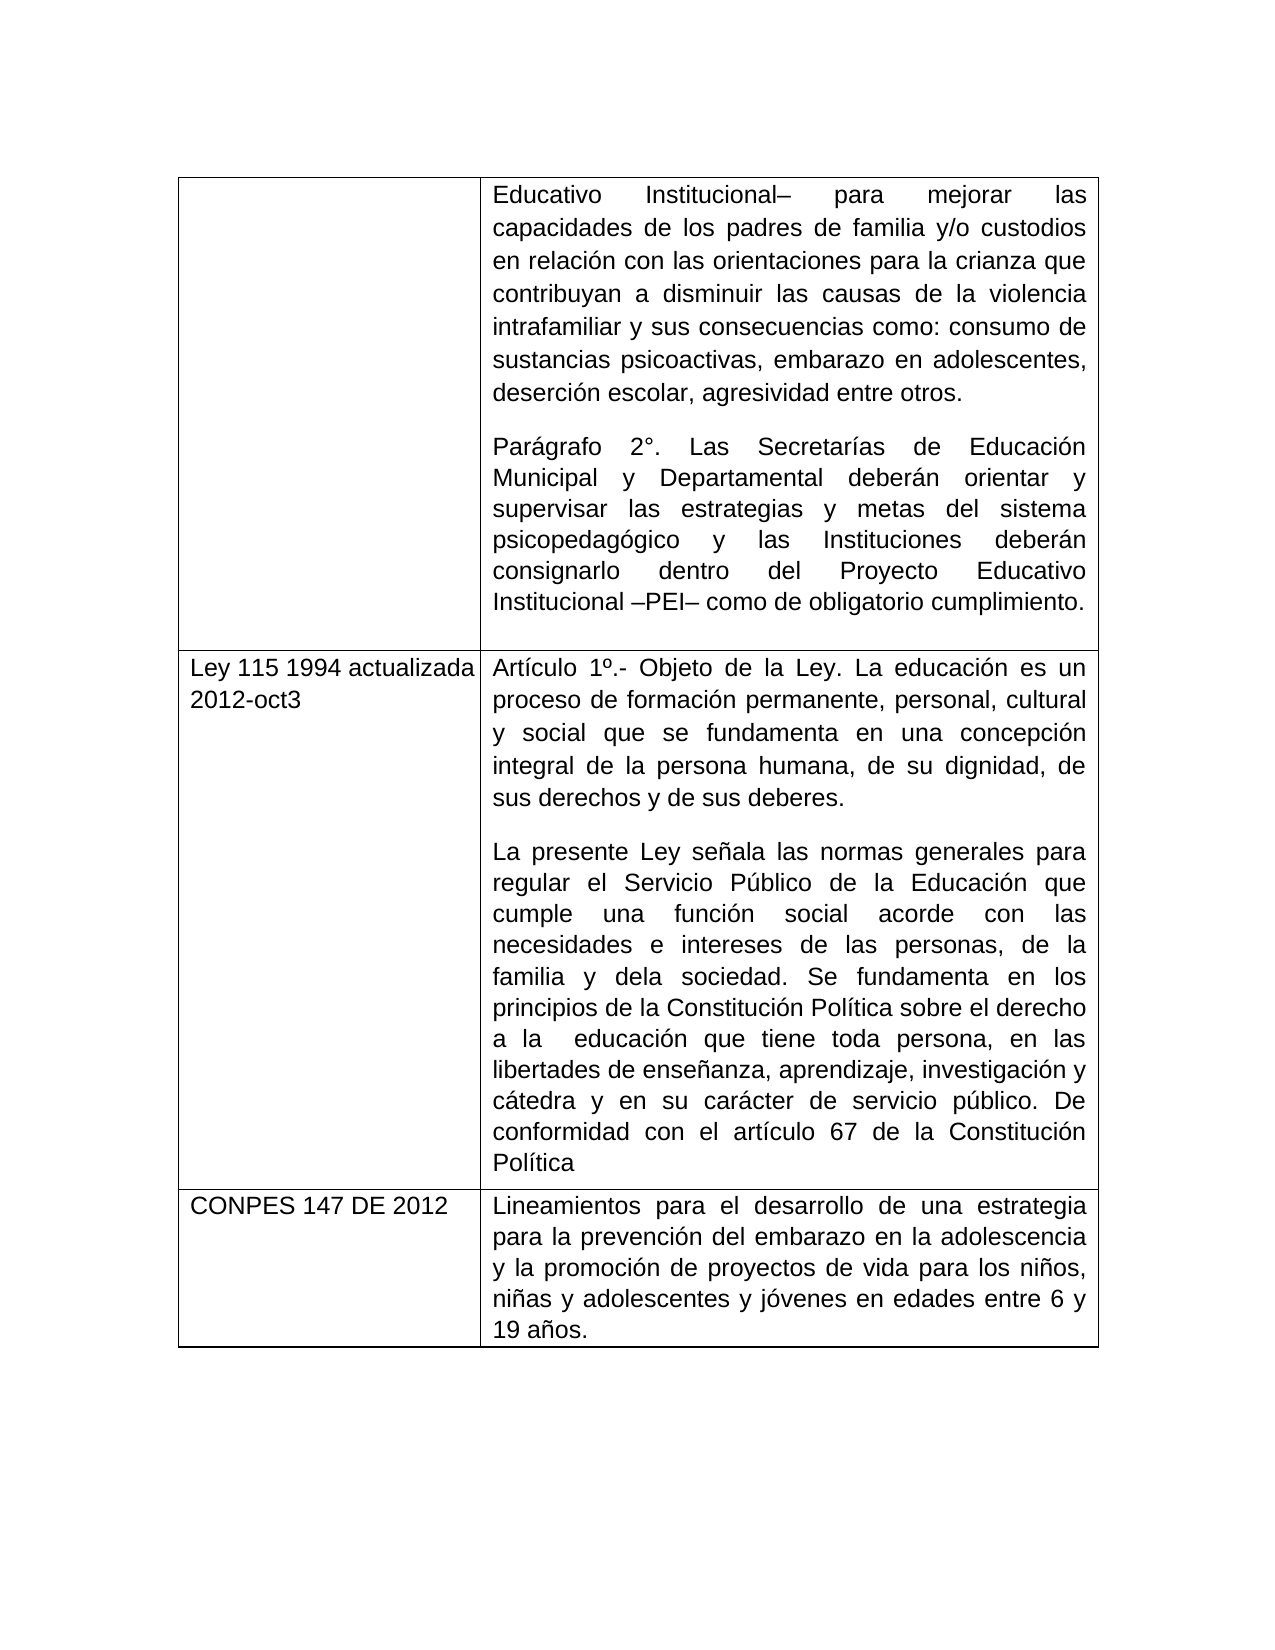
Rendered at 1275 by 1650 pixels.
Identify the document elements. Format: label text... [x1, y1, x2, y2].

table_cell CONPES 147 DE 2012 [179, 1190, 480, 1346]
table_header [179, 178, 480, 650]
table_header Educativo Institucional– para mejorar las capacidades de los padres de familia y/o custodios en relación con las orientaciones para la crianza que contribuyan a disminuir las causas de la violencia intrafamiliar y sus consecuencias como: consumo de sustancias psicoactivas, embarazo en adolescentes, deserción escolar, agresividad entre otros. Parágrafo 2°. Las Secretarías de Educación Municipal y Departamental deberán orientar y supervisar las estrategias y metas del sistema psicopedagógico y las Instituciones deberán consignarlo dentro del Proyecto Educativo Institucional –PEI– como de obligatorio cumplimiento. [481, 178, 1098, 650]
table_cell Lineamientos para el desarrollo de una estrategia para la prevención del embarazo en la adolescencia y la promoción de proyectos de vida para los niños, niñas y adolescentes y jóvenes en edades entre 6 y 19 años. [481, 1190, 1098, 1346]
table_cell Ley 115 1994 actualizada 2012-oct3 [179, 651, 480, 1189]
table_cell Artículo 1º.- Objeto de la Ley. La educación es un proceso de formación permanente, personal, cultural y social que se fundamenta en una concepción integral de la persona humana, de su dignidad, de sus derechos y de sus deberes. La presente Ley señala las normas generales para regular el Servicio Público de la Educación que cumple una función social acorde con las necesidades e intereses de las personas, de la familia y dela sociedad. Se fundamenta en los principios de la Constitución Política sobre el derecho a la educación que tiene toda persona, en las libertades de enseñanza, aprendizaje, investigación y cátedra y en su carácter de servicio público. De conformidad con el artículo 67 de la Constitución Política [481, 651, 1098, 1189]
